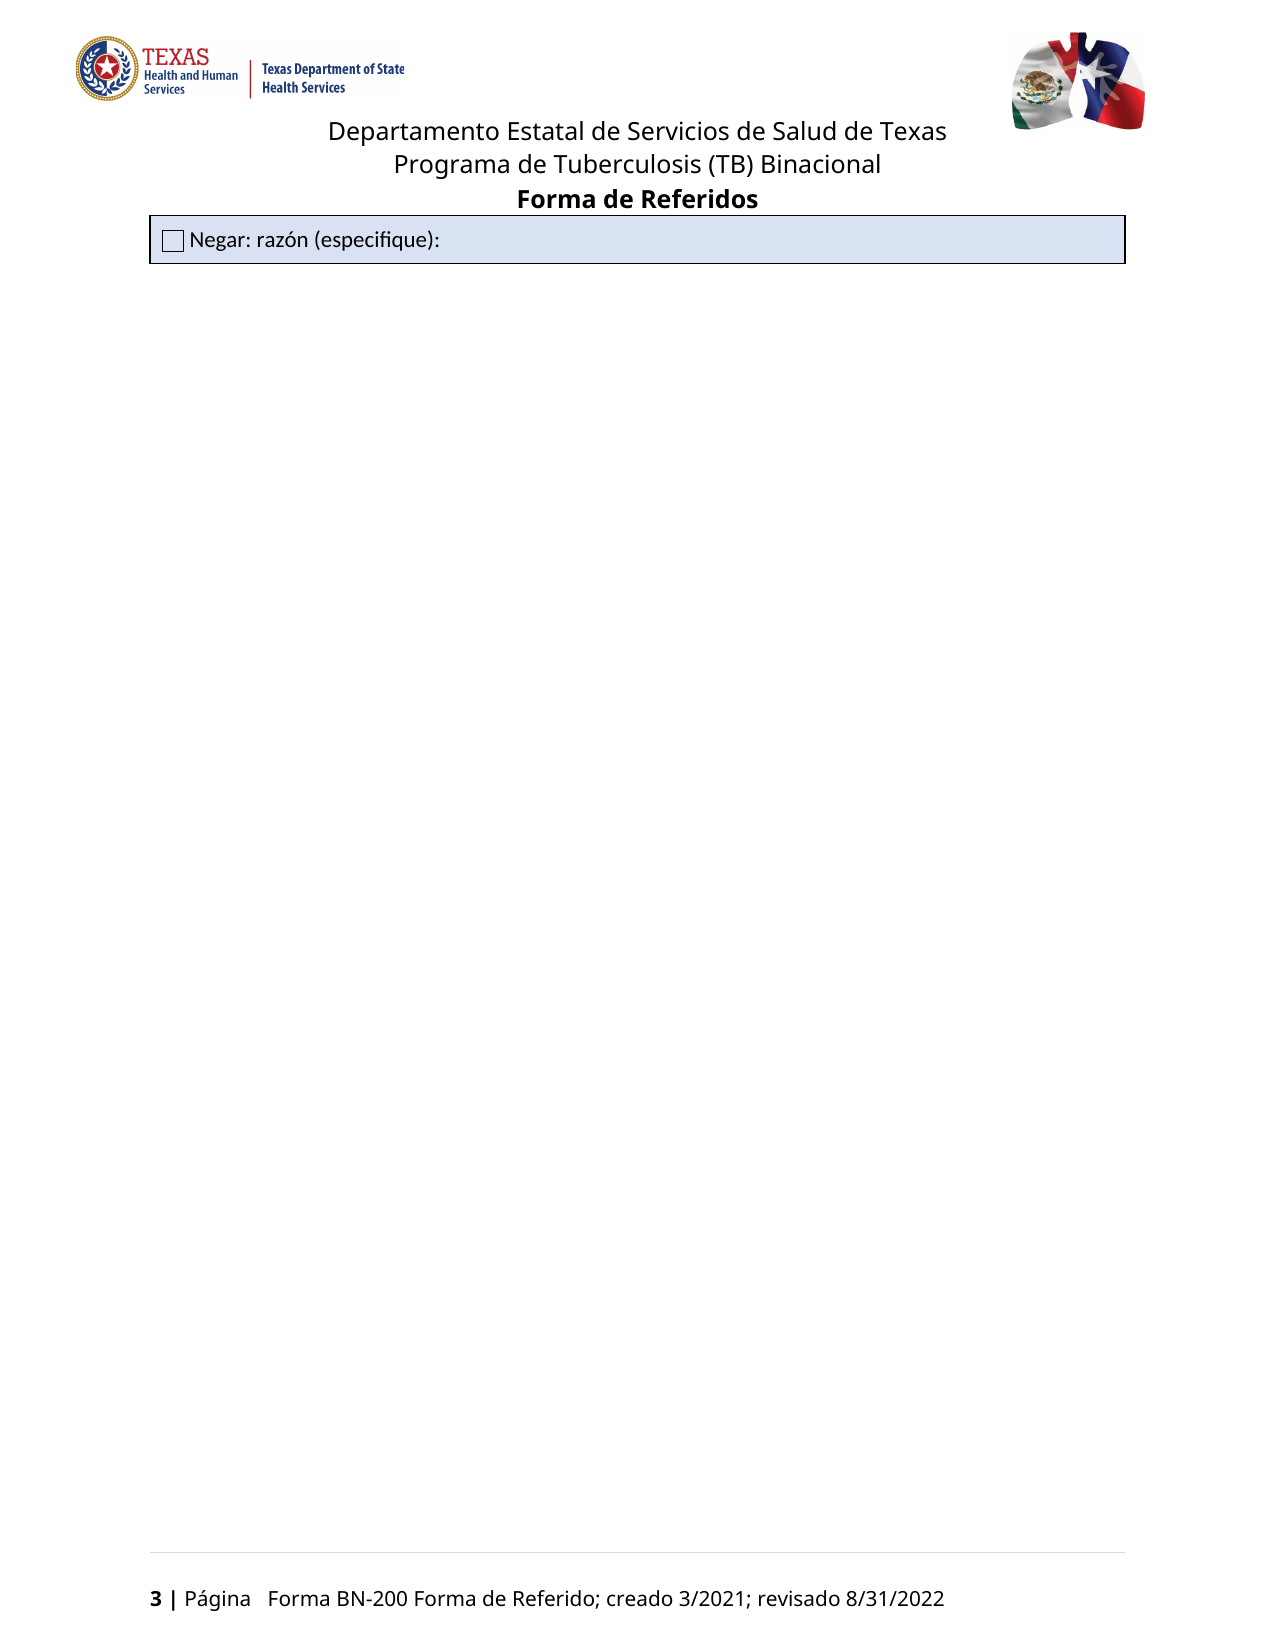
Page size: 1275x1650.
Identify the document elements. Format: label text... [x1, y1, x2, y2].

table_cell Negar: razón (especifique): [151, 216, 1124, 263]
picture [1010, 32, 1146, 130]
